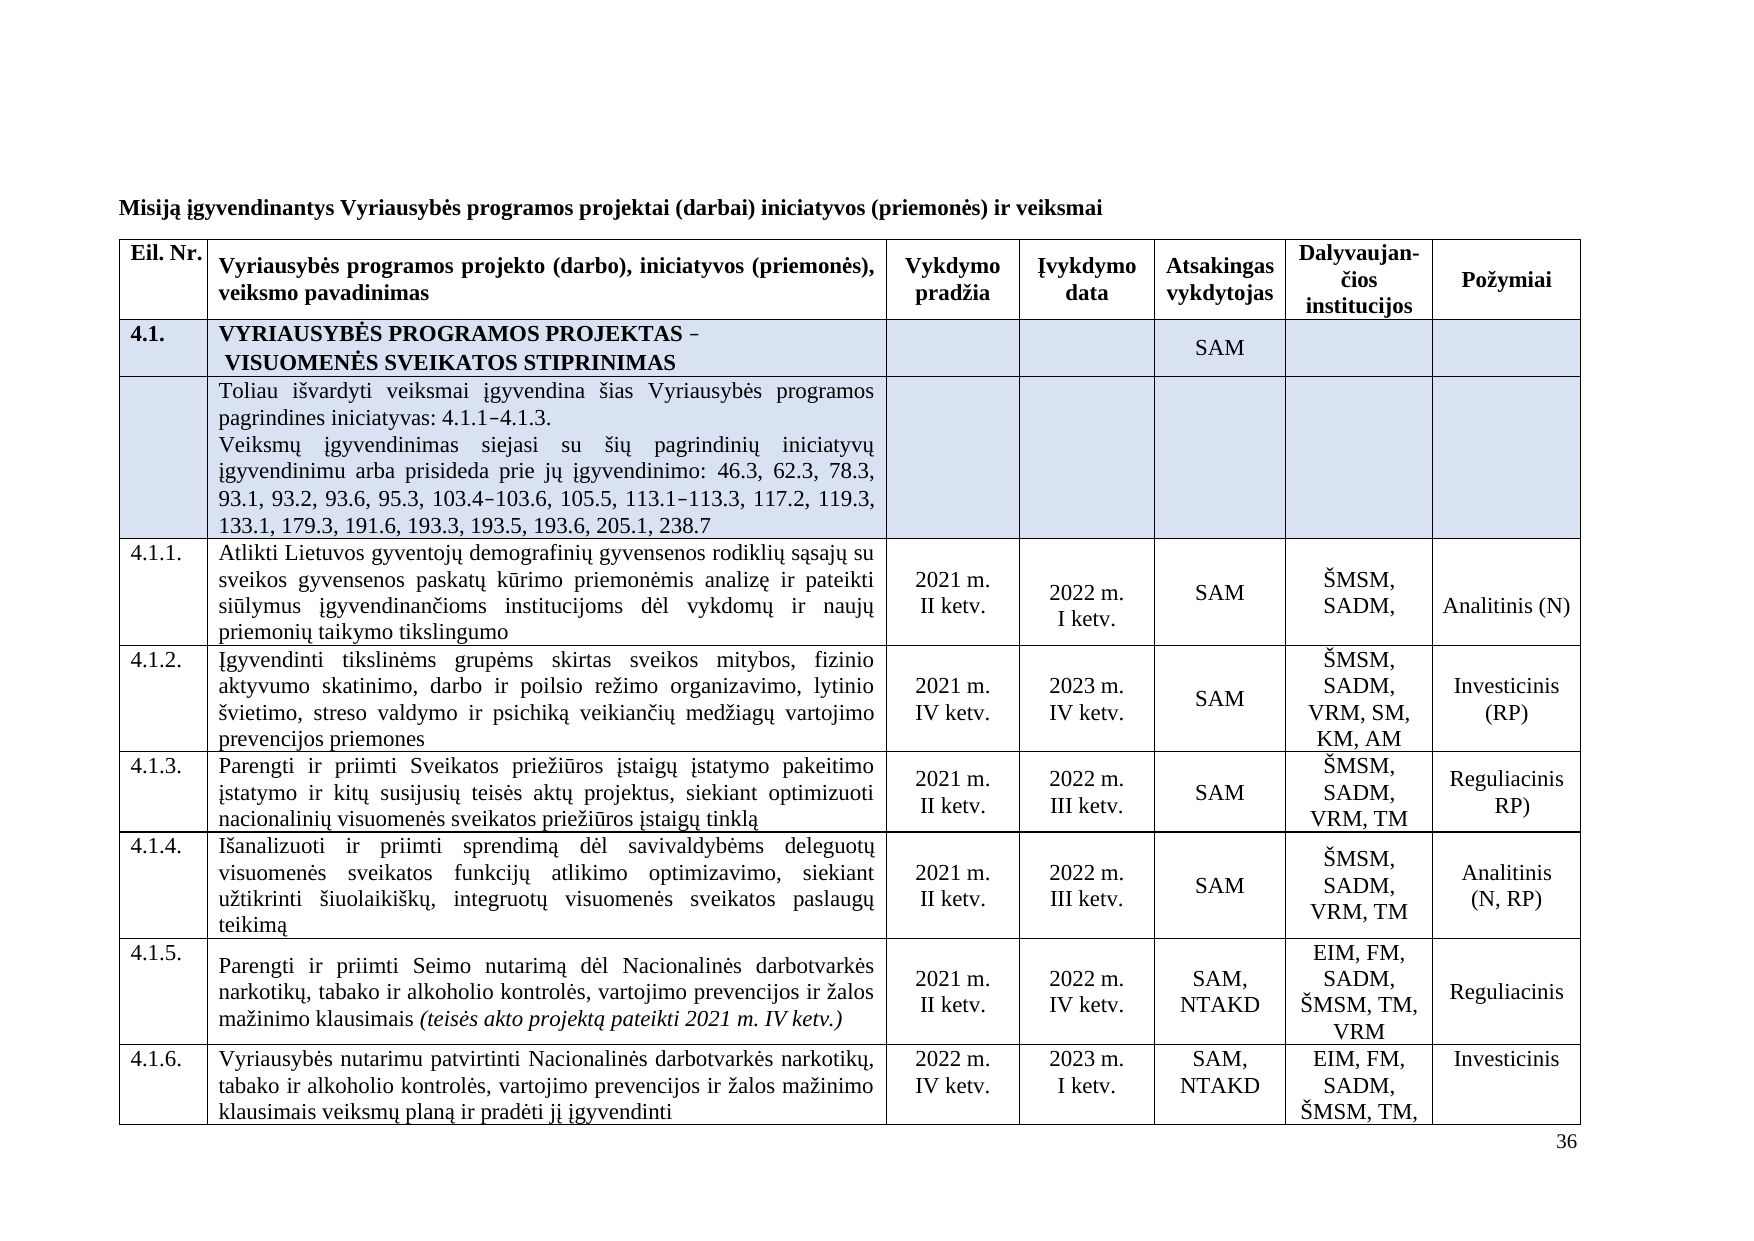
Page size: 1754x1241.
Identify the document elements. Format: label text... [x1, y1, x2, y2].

table_cell 2022 m. III ketv. [1020, 752, 1154, 831]
table_cell Reguliacinis RP) [1433, 752, 1580, 831]
table_cell Investicinis (RP) [1433, 646, 1580, 751]
table_cell SAM, NTAKD [1155, 1045, 1285, 1124]
table_cell SAM [1155, 539, 1285, 645]
table_cell Išanalizuoti ir priimti sprendimą dėl savivaldybėms deleguotų visuomenės sveikatos funkcijų atlikimo optimizavimo, siekiant užtikrinti šiuolaikiškų, integruotų visuomenės sveikatos paslaugų teikimą [208, 833, 886, 938]
table_cell [1286, 320, 1432, 376]
table_cell SAM, NTAKD [1155, 939, 1285, 1044]
table_header Eil. Nr. [120, 240, 207, 318]
table_cell EIM, FM, SADM, ŠMSM, TM, VRM [1286, 1045, 1432, 1124]
table_cell Investicinis [1433, 1045, 1580, 1124]
table_cell 4.1. [120, 320, 207, 376]
table_cell 2022 m. I ketv. [1020, 539, 1154, 645]
table_header Požymiai [1433, 240, 1580, 318]
table_cell 2021 m. II ketv. [887, 939, 1019, 1044]
table_header Vykdymo pradžia [887, 240, 1019, 318]
table_cell 4.1.1. [120, 539, 207, 645]
table_cell ŠMSM, SADM, [1286, 539, 1432, 645]
table_cell [1433, 320, 1580, 376]
table_cell ŠMSM, SADM, VRM, TM [1286, 833, 1432, 938]
table_cell [887, 377, 1019, 538]
table_cell 4.1.4. [120, 833, 207, 938]
table_cell 2022 m. IV ketv. [1020, 939, 1154, 1044]
table_cell ŠMSM, SADM, VRM, SM, KM, AM [1286, 646, 1432, 751]
table_cell 4.1.3. [120, 752, 207, 831]
table_cell SAM [1155, 646, 1285, 751]
table_cell 4.1.2. [120, 646, 207, 751]
table_cell Įgyvendinti tikslinėms grupėms skirtas sveikos mitybos, fizinio aktyvumo skatinimo, darbo ir poilsio režimo organizavimo, lytinio švietimo, streso valdymo ir psichiką veikiančių medžiagų vartojimo prevencijos priemones [208, 646, 886, 751]
table_cell SAM [1155, 320, 1285, 376]
table_cell 2021 m. II ketv. [887, 539, 1019, 645]
table_header Dalyvaujan-čios institucijos [1286, 240, 1432, 318]
table_cell Parengti ir priimti Sveikatos priežiūros įstaigų įstatymo pakeitimo įstatymo ir kitų susijusių teisės aktų projektus, siekiant optimizuoti nacionalinių visuomenės sveikatos priežiūros įstaigų tinklą [208, 752, 886, 831]
table_cell 2022 m. III ketv. [1020, 833, 1154, 938]
table_cell [887, 320, 1019, 376]
table_cell 2022 m. IV ketv. [887, 1045, 1019, 1124]
table_cell [1433, 377, 1580, 538]
table_cell Analitinis (N) [1433, 539, 1580, 645]
table_cell Toliau išvardyti veiksmai įgyvendina šias Vyriausybės programos pagrindines iniciatyvas: 4.1.1–4.1.3. Veiksmų įgyvendinimas siejasi su šių pagrindinių iniciatyvų įgyvendinimu arba prisideda prie jų įgyvendinimo: 46.3, 62.3, 78.3, 93.1, 93.2, 93.6, 95.3, 103.4–103.6, 105.5, 113.1–113.3, 117.2, 119.3, 133.1, 179.3, 191.6, 193.3, 193.5, 193.6, 205.1, 238.7 [208, 377, 886, 538]
table_cell ŠMSM, SADM, VRM, TM [1286, 752, 1432, 831]
table_cell [1155, 377, 1285, 538]
table_cell VYRIAUSYBĖS PROGRAMOS PROJEKTAS – VISUOMENĖS SVEIKATOS STIPRINIMAS [208, 320, 886, 376]
table_header Atsakingas vykdytojas [1155, 240, 1285, 318]
table_cell 2021 m. II ketv. [887, 752, 1019, 831]
text Misiją įgyvendinantys Vyriausybės programos projektai (darbai) iniciatyvos (priemonės) ir veiksmai [118, 194, 1573, 220]
table_cell 2023 m. I ketv. [1020, 1045, 1154, 1124]
table_cell [1020, 377, 1154, 538]
table_cell Analitinis (N, RP) [1433, 833, 1580, 938]
table_cell 2021 m. IV ketv. [887, 646, 1019, 751]
table_cell Reguliacinis [1433, 939, 1580, 1044]
table_cell Atlikti Lietuvos gyventojų demografinių gyvensenos rodiklių sąsajų su sveikos gyvensenos paskatų kūrimo priemonėmis analizę ir pateikti siūlymus įgyvendinančioms institucijoms dėl vykdomų ir naujų priemonių taikymo tikslingumo [208, 539, 886, 645]
table_cell SAM [1155, 752, 1285, 831]
table_cell EIM, FM, SADM, ŠMSM, TM, VRM [1286, 939, 1432, 1044]
table_cell [1286, 377, 1432, 538]
table_cell [120, 377, 207, 538]
table_cell SAM [1155, 833, 1285, 938]
table_cell 4.1.5. [120, 939, 207, 1044]
table_cell 2021 m. II ketv. [887, 833, 1019, 938]
table_header Įvykdymo data [1020, 240, 1154, 318]
table_cell Parengti ir priimti Seimo nutarimą dėl Nacionalinės darbotvarkės narkotikų, tabako ir alkoholio kontrolės, vartojimo prevencijos ir žalos mažinimo klausimais (teisės akto projektą pateikti 2021 m. IV ketv.) [208, 939, 886, 1044]
table_cell 4.1.6. [120, 1045, 207, 1124]
table_cell 2023 m. IV ketv. [1020, 646, 1154, 751]
table_cell [1020, 320, 1154, 376]
table_header Vyriausybės programos projekto (darbo), iniciatyvos (priemonės), veiksmo pavadinimas [208, 240, 886, 318]
